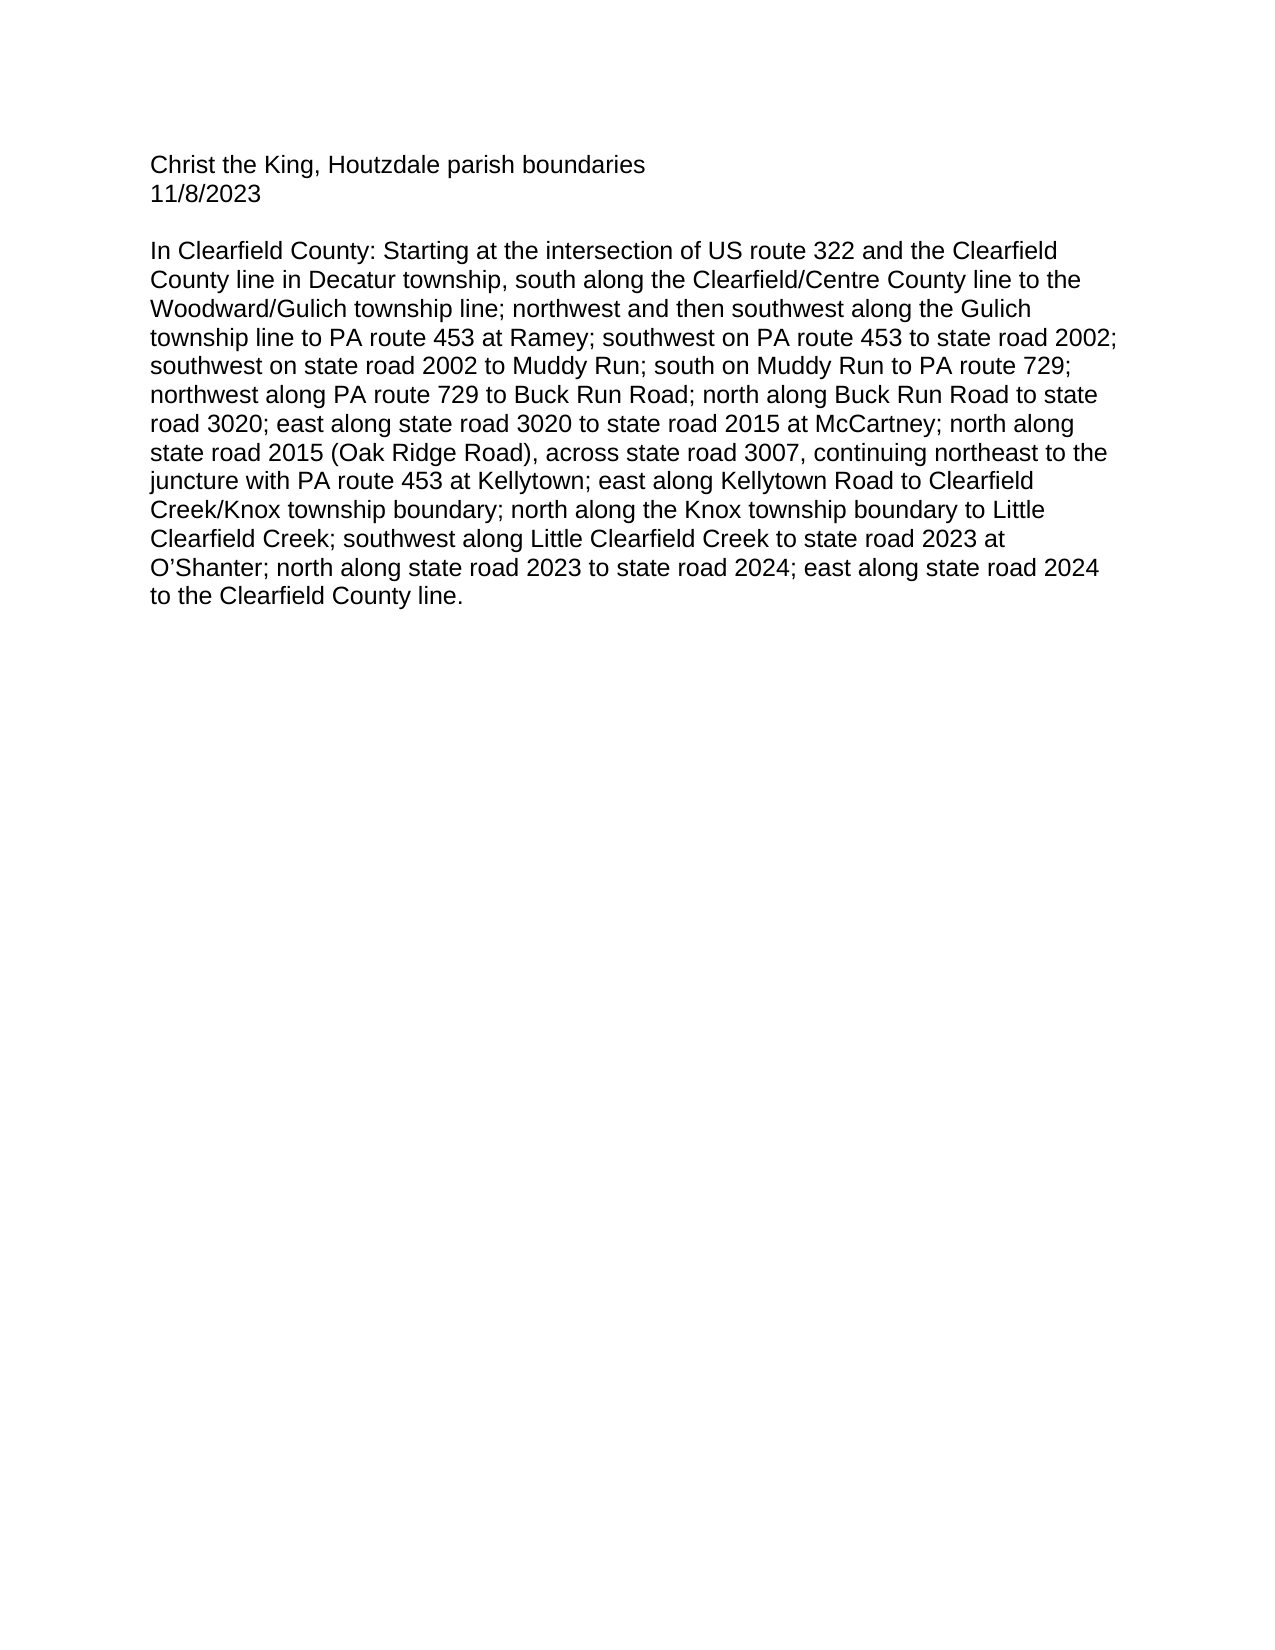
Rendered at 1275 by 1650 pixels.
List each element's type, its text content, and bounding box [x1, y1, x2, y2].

text In Clearfield County: Starting at the intersection of US route 322 and the Clearfield County line in Decatur township, south along the Clearfield/Centre County line to the Woodward/Gulich township line; northwest and then southwest along the Gulich township line to PA route 453 at Ramey; southwest on PA route 453 to state road 2002; southwest on state road 2002 to Muddy Run; south on Muddy Run to PA route 729; northwest along PA route 729 to Buck Run Road; north along Buck Run Road to state road 3020; east along state road 3020 to state road 2015 at McCartney; north along state road 2015 (Oak Ridge Road), across state road 3007, continuing northeast to the juncture with PA route 453 at Kellytown; east along Kellytown Road to Clearfield Creek/Knox township boundary; north along the Knox township boundary to Little Clearfield Creek; southwest along Little Clearfield Creek to state road 2023 at O’Shanter; north along state road 2023 to state road 2024; east along state road 2024 to the Clearfield County line. [150, 236, 1125, 610]
text 11/8/2023 [150, 179, 1125, 207]
text Christ the King, Houtzdale parish boundaries [150, 150, 1125, 179]
